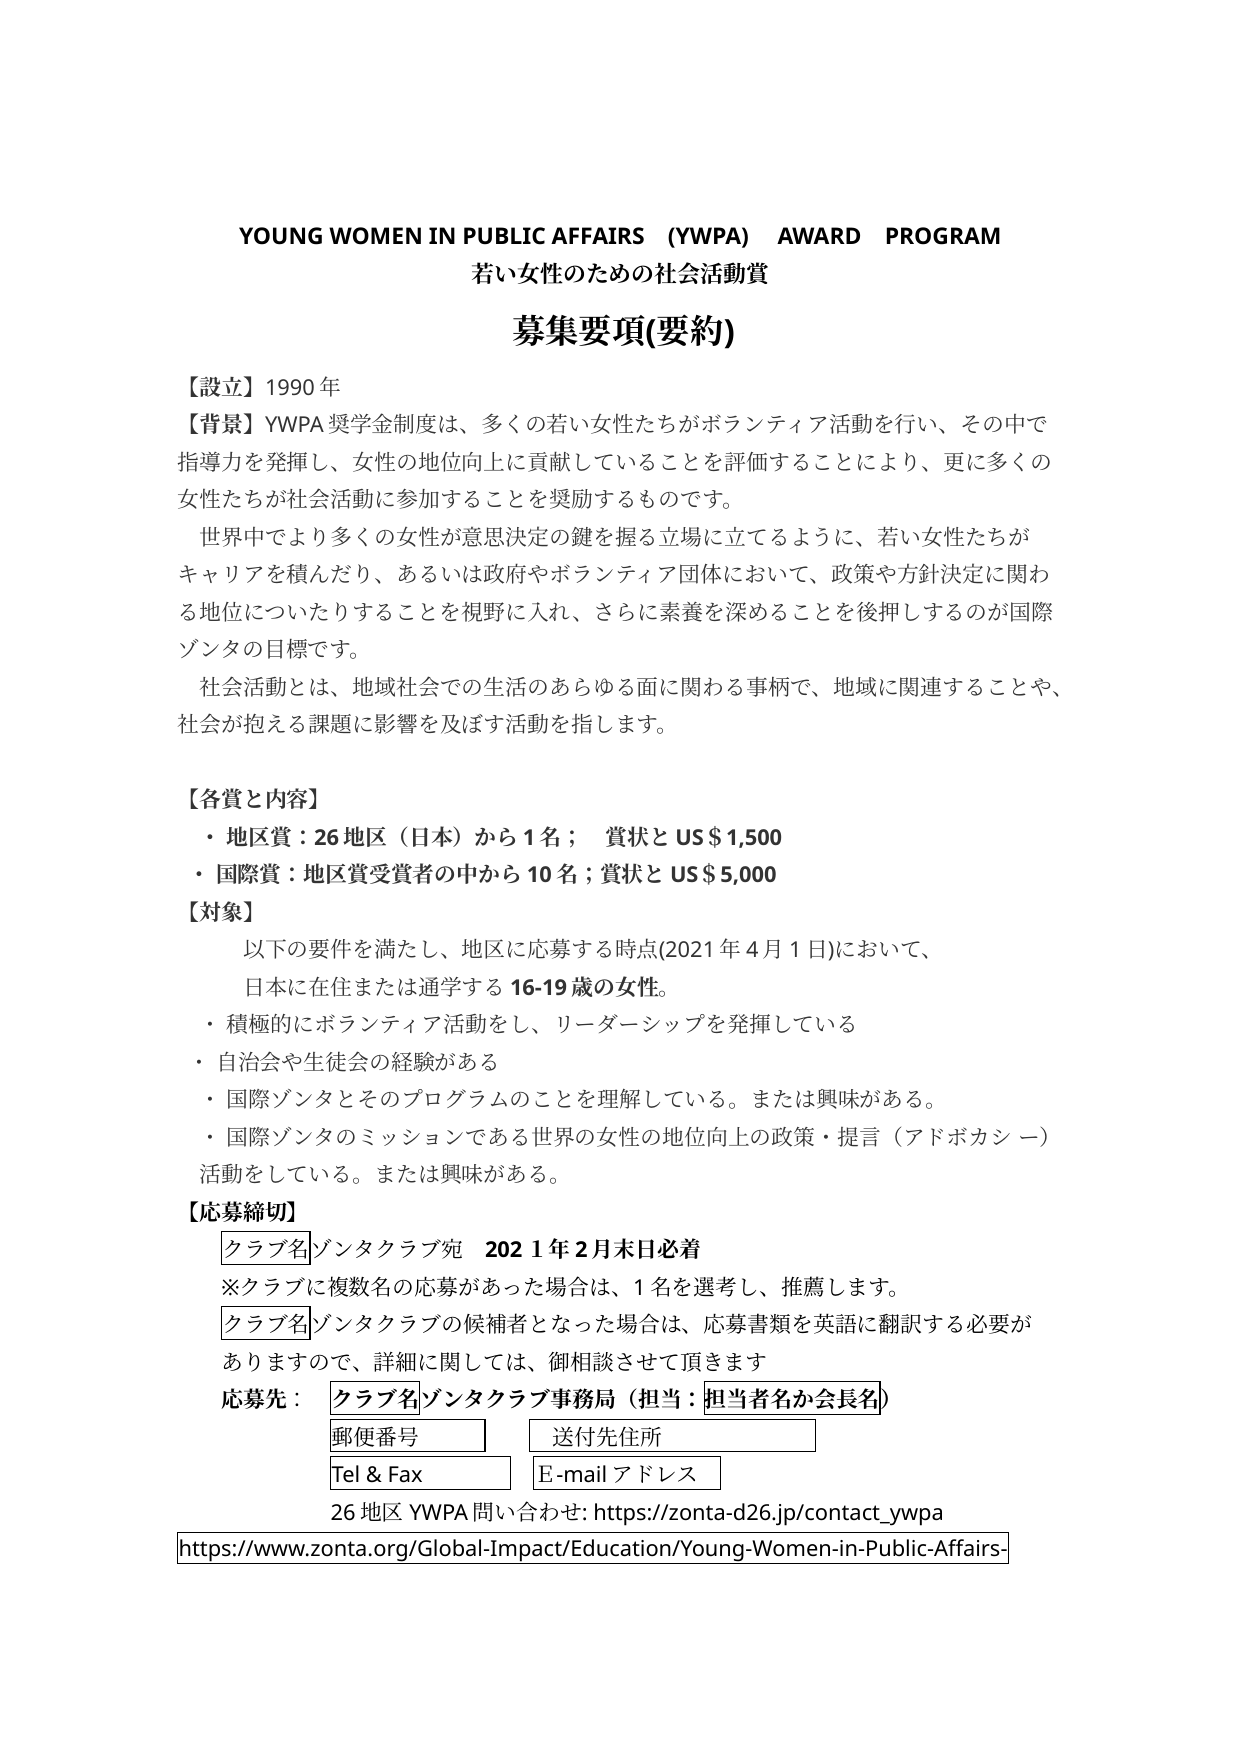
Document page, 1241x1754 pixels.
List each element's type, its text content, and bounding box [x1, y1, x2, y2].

text 【応募締切】 [177, 1192, 1063, 1229]
text 【設立】1990年 【背景】YWPA奨学金制度は、多くの若い女性たちがボランティア活動を行い、その中で指導力を発揮し、女性の地位向上に貢献していることを評価することにより、更に多くの女性たちが社会活動に参加することを奨励するものです。 世界中でより多くの女性が意思決定の鍵を握る立場に立てるように、若い女性たちがキャリアを積んだり、あるいは政府やボランティア団体において、政策や方針決定に関わる地位についたりすることを視野に入れ、さらに素養を深めることを後押しするのが国際ゾンタの目標です。 社会活動とは、地域社会での生活のあらゆる面に関わる事柄で、地域に関連することや、社会が抱える課題に影響を及ぼす活動を指します。 [177, 367, 1063, 670]
list Tel & Fax Ｅ-mailアドレス [221, 1454, 1063, 1492]
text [177, 1529, 1063, 1567]
text ・ 国際ゾンタとそのプログラムのことを理解している。または興味がある。 ・ 国際ゾンタのミッションである世界の女性の地位向上の政策・提言（アドボカシ ー）活動をしている。または興味がある。 [199, 1079, 1063, 1192]
list 26地区 YWPA問い合わせ: https://zonta-d26.jp/contact_ywpa [221, 1492, 1063, 1529]
text クラブ名ゾンタクラブ宛 202１年2月末日必着 [199, 1229, 1063, 1267]
text 【対象】 [177, 892, 1063, 929]
list ※クラブに複数名の応募があった場合は、1名を選考し、推薦します。 [221, 1267, 1063, 1304]
text ・ 積極的にボランティア活動をし、リーダーシップを発揮している ・ 自治会や生徒会の経験がある [177, 1004, 1063, 1079]
text 若い女性のための社会活動賞 [177, 254, 1063, 292]
list クラブ名ゾンタクラブの候補者となった場合は、応募書類を英語に翻訳する必要が [221, 1304, 1063, 1342]
list 郵便番号 送付先住所 [221, 1417, 1063, 1454]
text 以下の要件を満たし、地区に応募する時点(2021年4月1日)において、 [177, 929, 1063, 967]
list ありますので、詳細に関しては、御相談させて頂きます [221, 1342, 1063, 1379]
text 日本に在住または通学する16-19歳の女性。 [177, 967, 1063, 1004]
list 応募先： クラブ名ゾンタクラブ事務局（担当：担当者名か会長名） [221, 1379, 1063, 1417]
text YOUNG WOMEN IN PUBLIC AFFAIRS (YWPA) AWARD PROGRAM [177, 217, 1063, 254]
text 募集要項(要約) [177, 292, 1063, 367]
text 【各賞と内容】 ・ 地区賞：26地区（日本）から1名； 賞状とUS＄1,500 ・ 国際賞：地区賞受賞者の中から10名；賞状とUS＄5,000 [177, 742, 1063, 892]
